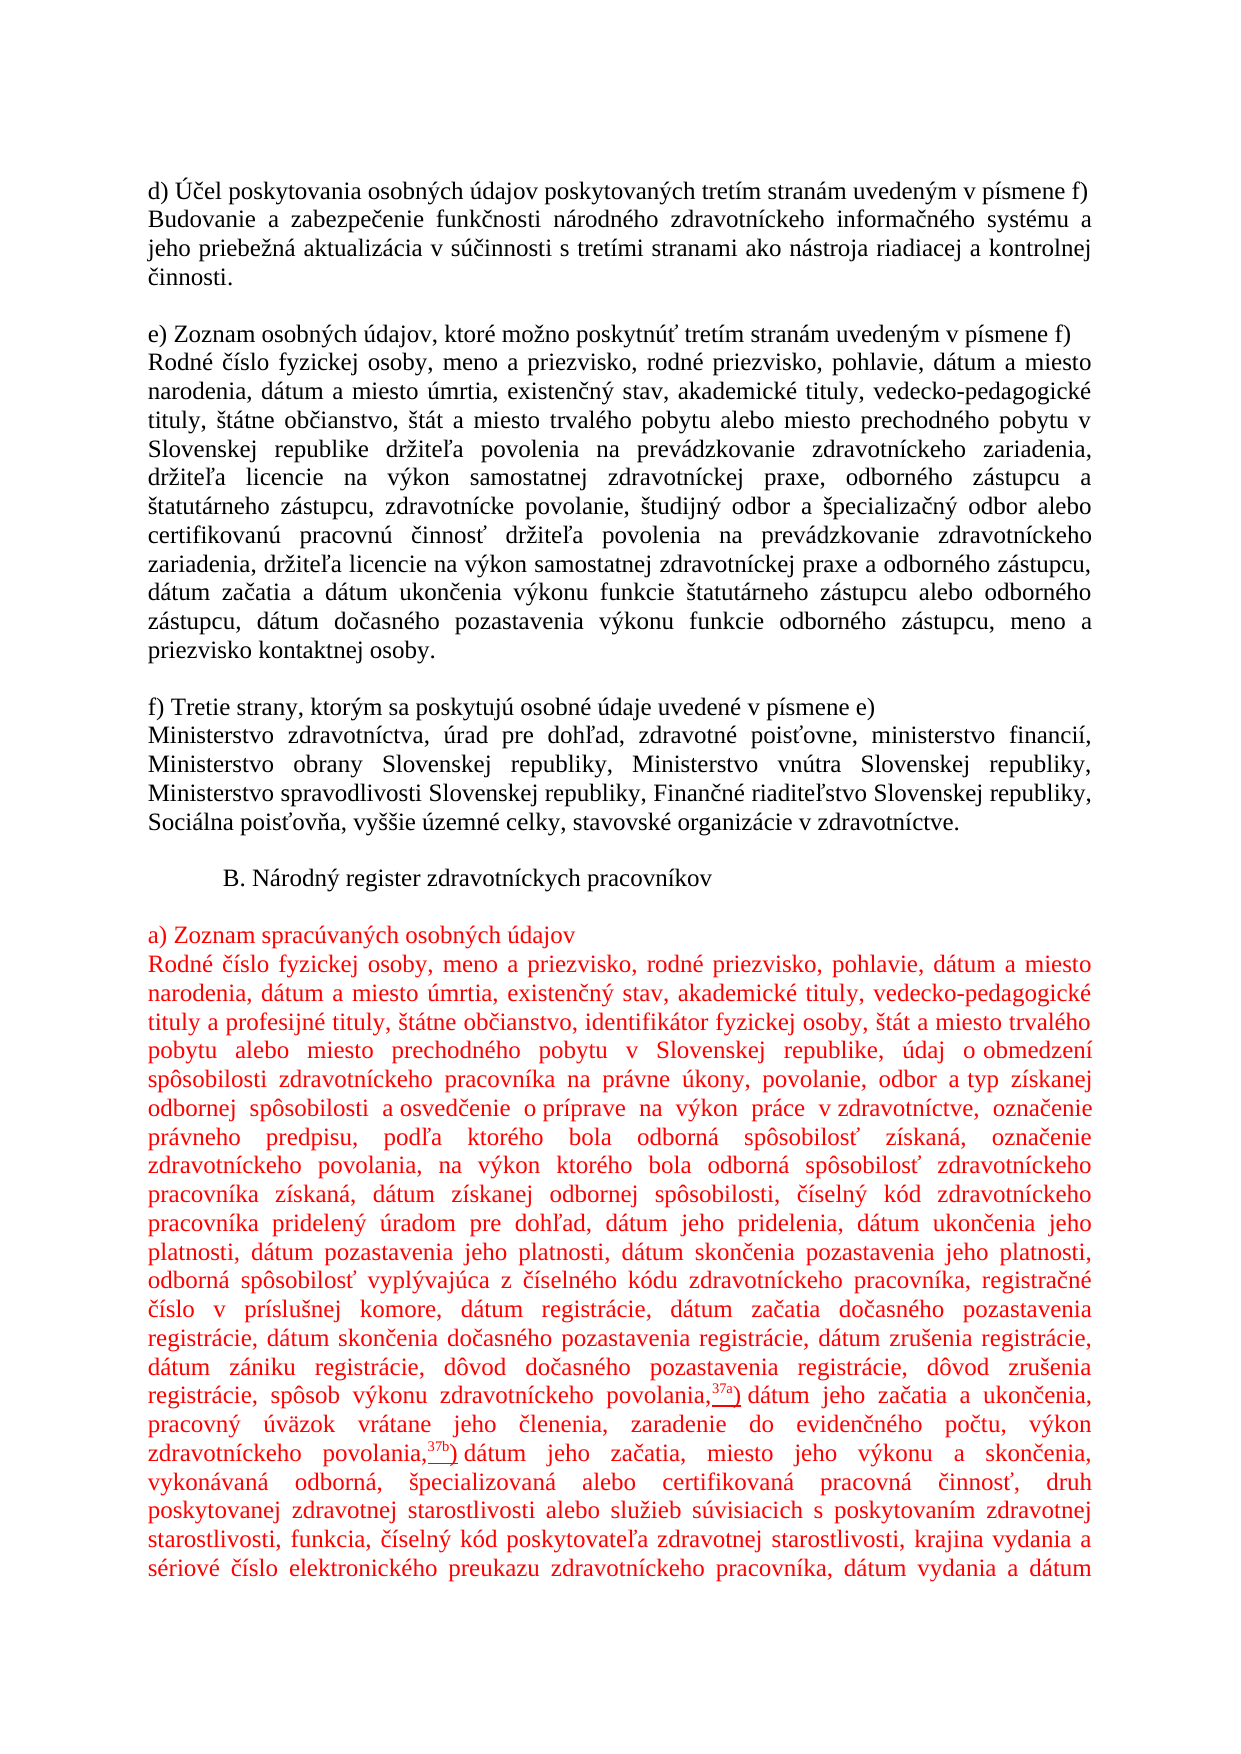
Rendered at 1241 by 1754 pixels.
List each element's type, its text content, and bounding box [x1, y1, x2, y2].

text e) Zoznam osobných údajov, ktoré možno poskytnúť tretím stranám uvedeným v písmene f) [148, 319, 1092, 347]
text Rodné číslo fyzickej osoby, meno a priezvisko, rodné priezvisko, pohlavie, dátum a miesto narodenia, dátum a miesto úmrtia, existenčný stav, akademické tituly, vedecko-pedagogické tituly, štátne občianstvo, štát a miesto trvalého pobytu alebo miesto prechodného pobytu v Slovenskej republike držiteľa povolenia na prevádzkovanie zdravotníckeho zariadenia, držiteľa licencie na výkon samostatnej zdravotníckej praxe, odborného zástupcu a štatutárneho zástupcu, zdravotnícke povolanie, študijný odbor a špecializačný odbor alebo certifikovanú pracovnú činnosť držiteľa povolenia na prevádzkovanie zdravotníckeho zariadenia, držiteľa licencie na výkon samostatnej zdravotníckej praxe a odborného zástupcu, dátum začatia a dátum ukončenia výkonu funkcie štatutárneho zástupcu alebo odborného zástupcu, dátum dočasného pozastavenia výkonu funkcie odborného zástupcu, meno a priezvisko kontaktnej osoby. [148, 347, 1092, 664]
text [148, 949, 1092, 1582]
text B. Národný register zdravotníckych pracovníkov [148, 863, 1092, 892]
text Ministerstvo zdravotníctva, úrad pre dohľad, zdravotné poisťovne, ministerstvo financií, Ministerstvo obrany Slovenskej republiky, Ministerstvo vnútra Slovenskej republiky, Ministerstvo spravodlivosti Slovenskej republiky, Finančné riaditeľstvo Slovenskej republiky, Sociálna poisťovňa, vyššie územné celky, stavovské organizácie v zdravotníctve. [148, 721, 1092, 836]
text a) Zoznam spracúvaných osobných údajov [148, 920, 1092, 949]
text f) Tretie strany, ktorým sa poskytujú osobné údaje uvedené v písmene e) [148, 692, 1092, 721]
text d) Účel poskytovania osobných údajov poskytovaných tretím stranám uvedeným v písmene f) [148, 176, 1092, 204]
text Budovanie a zabezpečenie funkčnosti národného zdravotníckeho informačného systému a jeho priebežná aktualizácia v súčinnosti s tretími stranami ako nástroja riadiacej a kontrolnej činnosti. [148, 204, 1092, 291]
